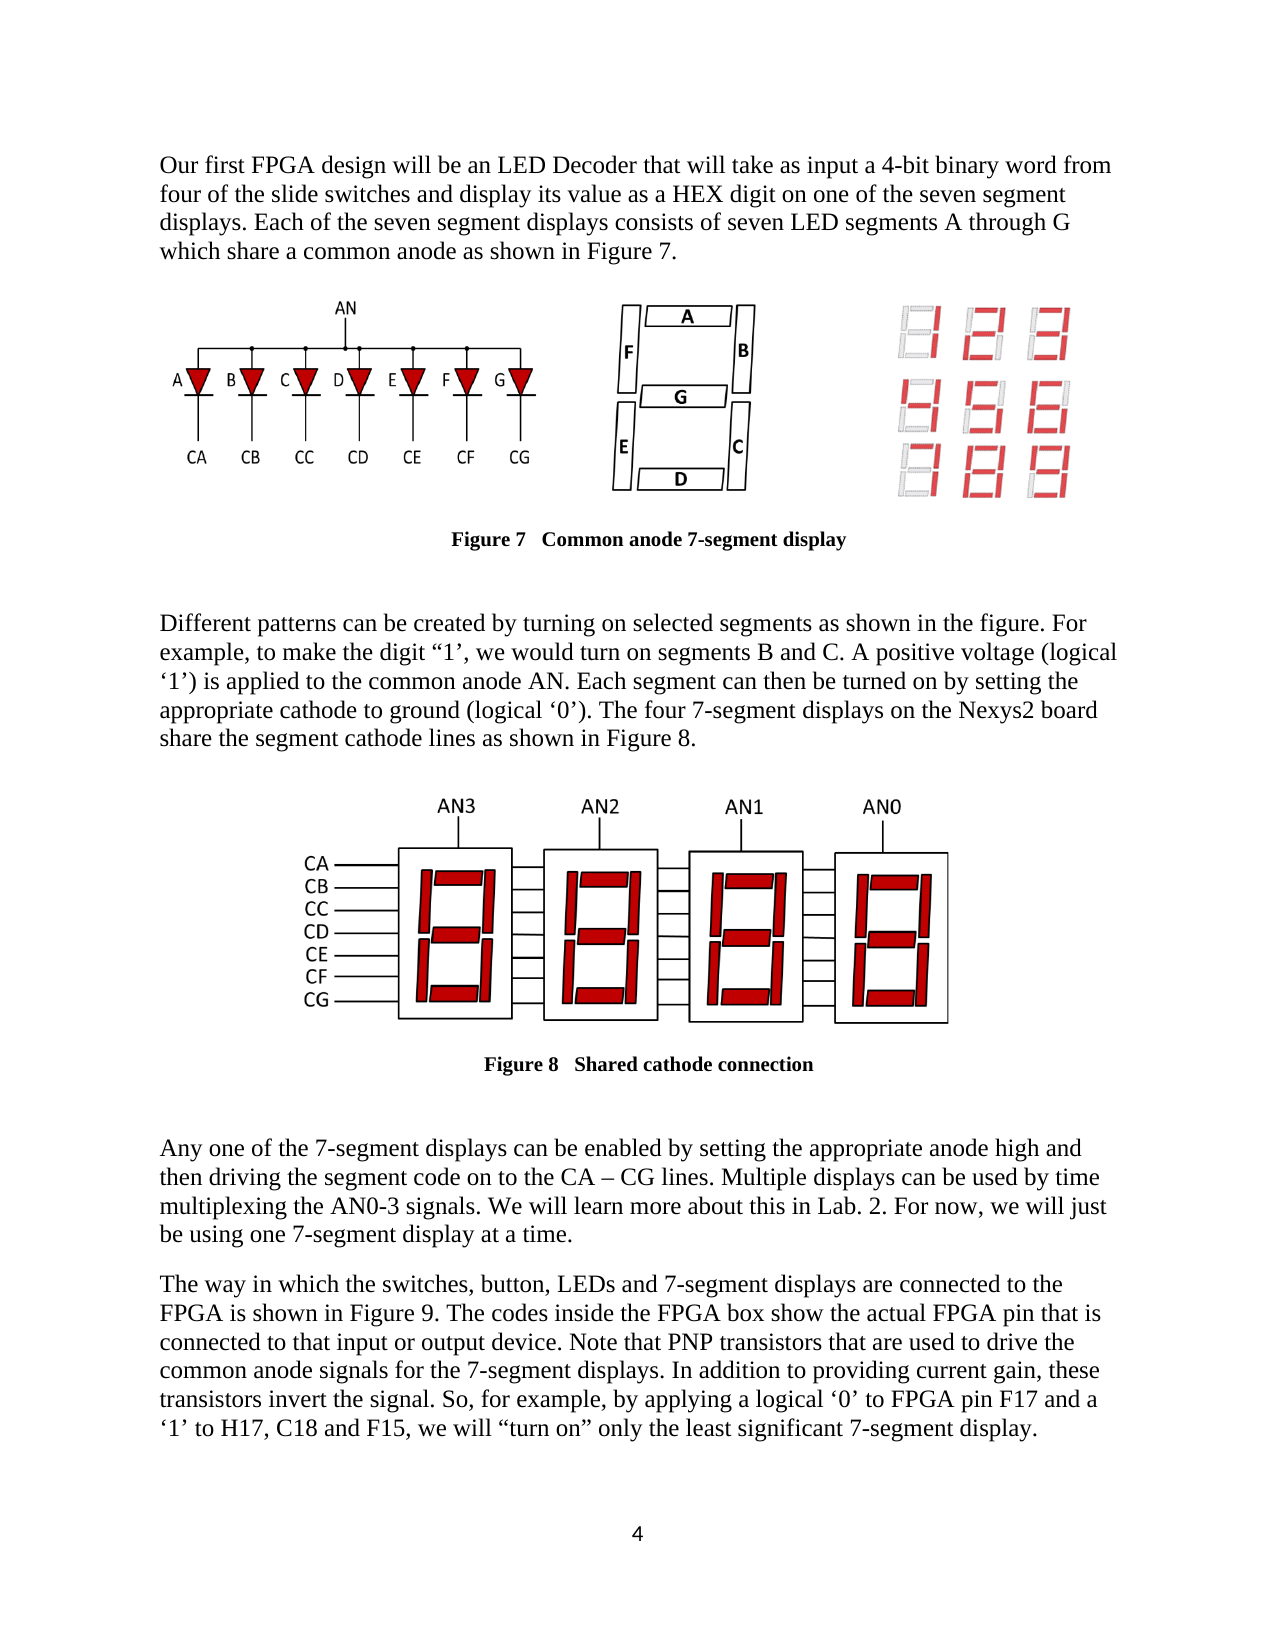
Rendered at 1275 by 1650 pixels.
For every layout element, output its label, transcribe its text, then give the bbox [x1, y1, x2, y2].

picture [161, 288, 541, 481]
table_header [150, 286, 1147, 520]
table_cell Figure 8 Shared cathode connection [150, 1045, 1147, 1084]
picture [289, 784, 949, 1026]
text Any one of the 7-segment displays can be enabled by setting the appropriate anode high and then driving the segment code on to the CA – CG lines. Multiple displays can be used by time multiplexing the AN0-3 signals. We will learn more about this in Lab. 2. For now, we will just be using one 7-segment display at a time. [159, 1133, 1125, 1248]
table_cell Figure 7 Common anode 7-segment display [150, 520, 1147, 559]
picture [880, 286, 1088, 504]
text Different patterns can be created by turning on selected segments as shown in the figure. For example, to make the digit “1’, we would turn on segments B and C. A positive voltage (logical ‘1’) is applied to the common anode AN. Each segment can then be turned on by setting the appropriate cathode to ground (logical ‘0’). The four 7-segment displays on the Nexys2 board share the segment cathode lines as shown in Figure 8. [159, 608, 1125, 752]
text Our first FPGA design will be an LED Decoder that will take as input a 4-bit binary word from four of the slide switches and display its value as a HEX digit on one of the seven segment displays. Each of the seven segment displays consists of seven LED segments A through G which share a common anode as shown in Figure 7. [159, 150, 1125, 265]
table_header [150, 773, 1147, 1045]
text The way in which the switches, button, LEDs and 7-segment displays are connected to the FPGA is shown in Figure 9. The codes inside the FPGA box show the actual FPGA pin that is connected to that input or output device. Note that PNP transistors that are used to drive the common anode signals for the 7-segment displays. In addition to providing current gain, these transistors invert the signal. So, for example, by applying a logical ‘0’ to FPGA pin F17 and a ‘1’ to H17, C18 and F15, we will “turn on” only the least significant 7-segment display. [159, 1269, 1125, 1442]
picture [605, 296, 762, 504]
